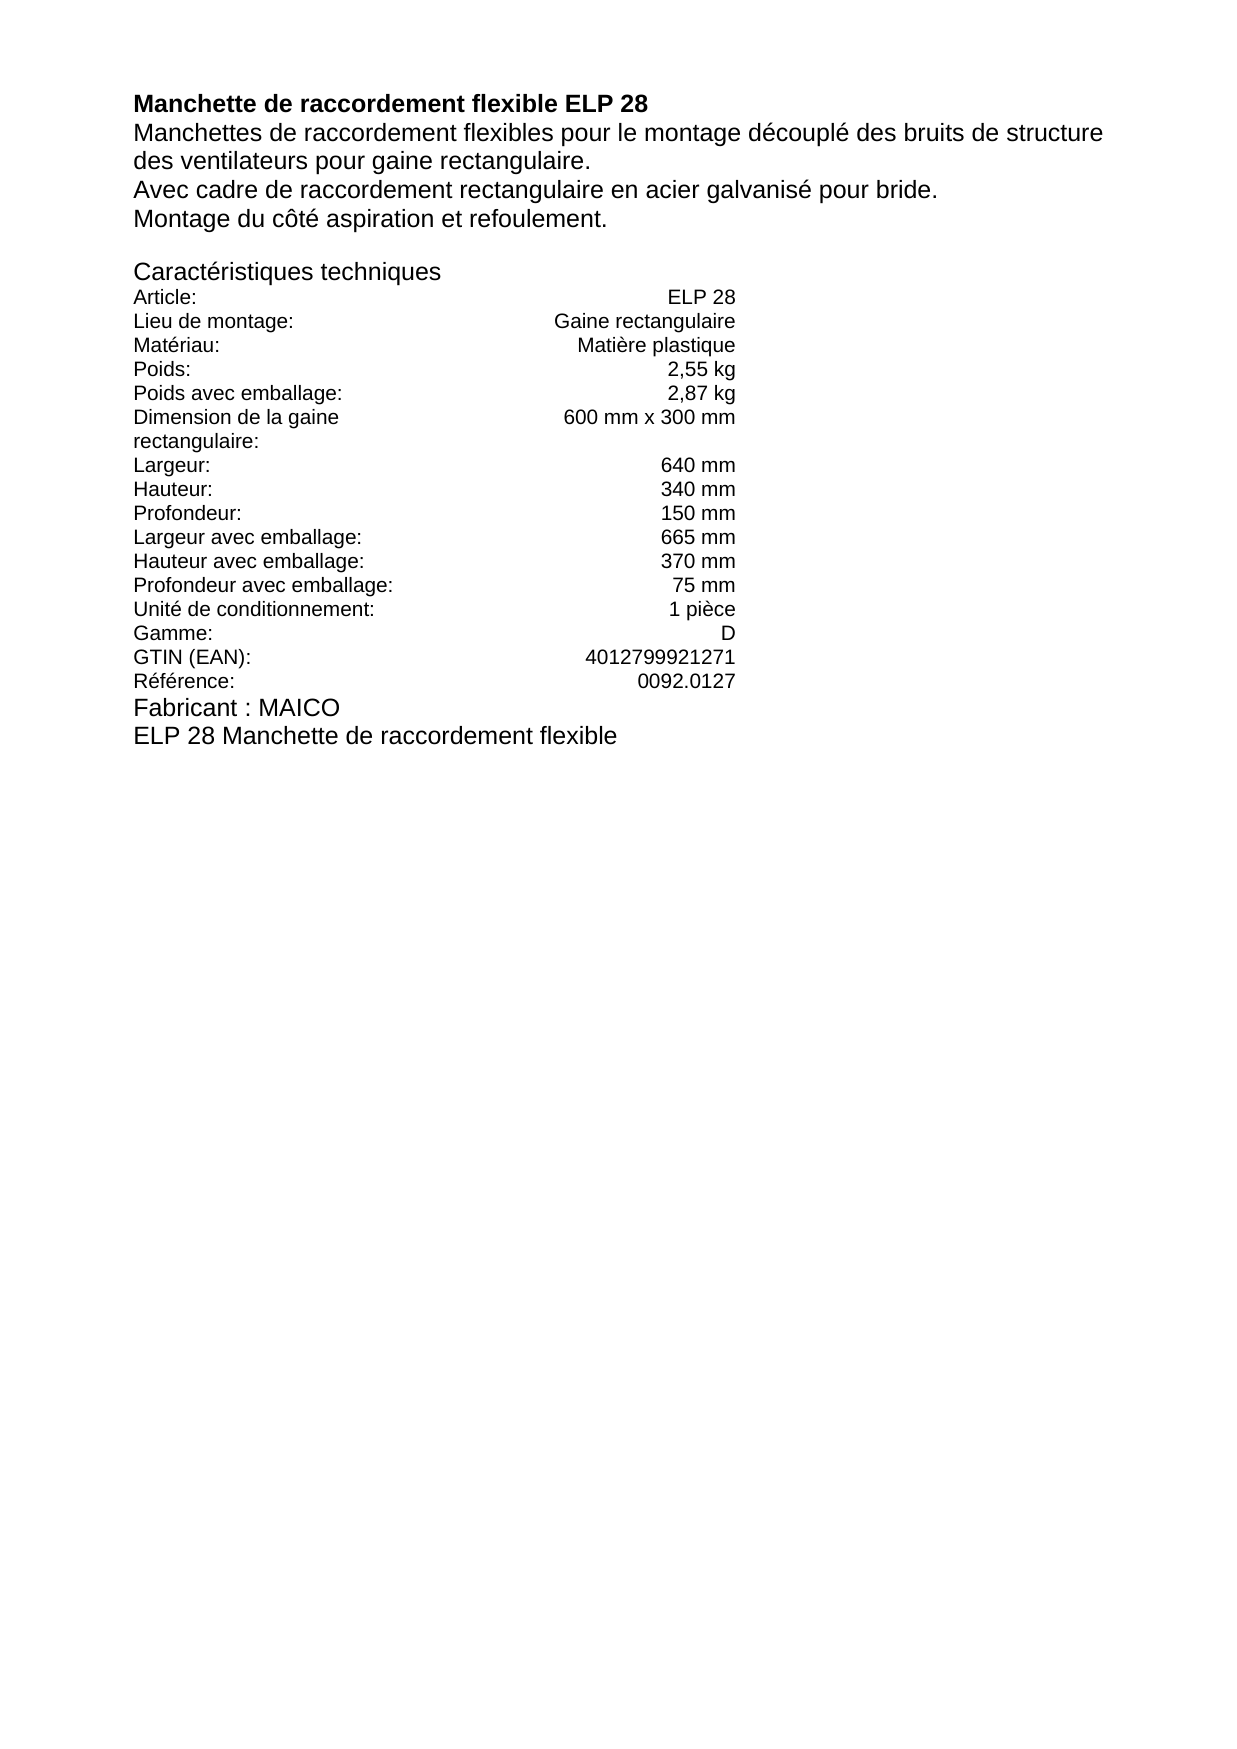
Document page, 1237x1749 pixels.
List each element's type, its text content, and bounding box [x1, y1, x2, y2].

table_cell 2,55 kg [434, 357, 747, 381]
table_cell Largeur avec emballage: [122, 525, 434, 549]
table_cell 640 mm [434, 453, 747, 477]
table_cell 75 mm [434, 573, 747, 597]
table_cell D [434, 621, 747, 644]
table_header Article: [122, 285, 434, 309]
table_cell Référence: [122, 669, 434, 692]
table_cell Gamme: [122, 621, 434, 644]
table_cell Largeur: [122, 453, 434, 477]
table_cell Hauteur avec emballage: [122, 549, 434, 573]
table_cell Poids avec emballage: [122, 381, 434, 405]
table_header ELP 28 [434, 285, 747, 309]
text Manchettes de raccordement flexibles pour le montage découplé des bruits de structure des ventilateurs pour gaine rectangulaire. [133, 117, 1148, 175]
table_cell 600 mm x 300 mm [434, 405, 747, 453]
table_cell Profondeur: [122, 501, 434, 525]
table_cell 370 mm [434, 549, 747, 573]
table_cell Poids: [122, 357, 434, 381]
table_cell 2,87 kg [434, 381, 747, 405]
text Avec cadre de raccordement rectangulaire en acier galvanisé pour bride. [133, 175, 1148, 204]
table_cell Lieu de montage: [122, 309, 434, 333]
table_cell 340 mm [434, 477, 747, 501]
table_cell Matière plastique [434, 333, 747, 357]
table_cell Matériau: [122, 333, 434, 357]
text Manchette de raccordement flexible ELP 28 [133, 89, 1148, 117]
table_cell 1 pièce [434, 597, 747, 621]
table_cell Profondeur avec emballage: [122, 573, 434, 597]
text Fabricant : MAICO [133, 692, 1148, 721]
table_cell 0092.0127 [434, 669, 747, 692]
table_cell Gaine rectangulaire [434, 309, 747, 333]
table_cell Unité de conditionnement: [122, 597, 434, 621]
table_cell 665 mm [434, 525, 747, 549]
text Caractéristiques techniques [133, 256, 1148, 285]
table_cell Dimension de la gaine rectangulaire: [122, 405, 434, 453]
text ELP 28 Manchette de raccordement flexible [133, 721, 1148, 750]
text Montage du côté aspiration et refoulement. [133, 204, 1148, 232]
table_cell Hauteur: [122, 477, 434, 501]
table_cell 150 mm [434, 501, 747, 525]
table_cell 4012799921271 [434, 645, 747, 668]
table_cell GTIN (EAN): [122, 645, 434, 668]
